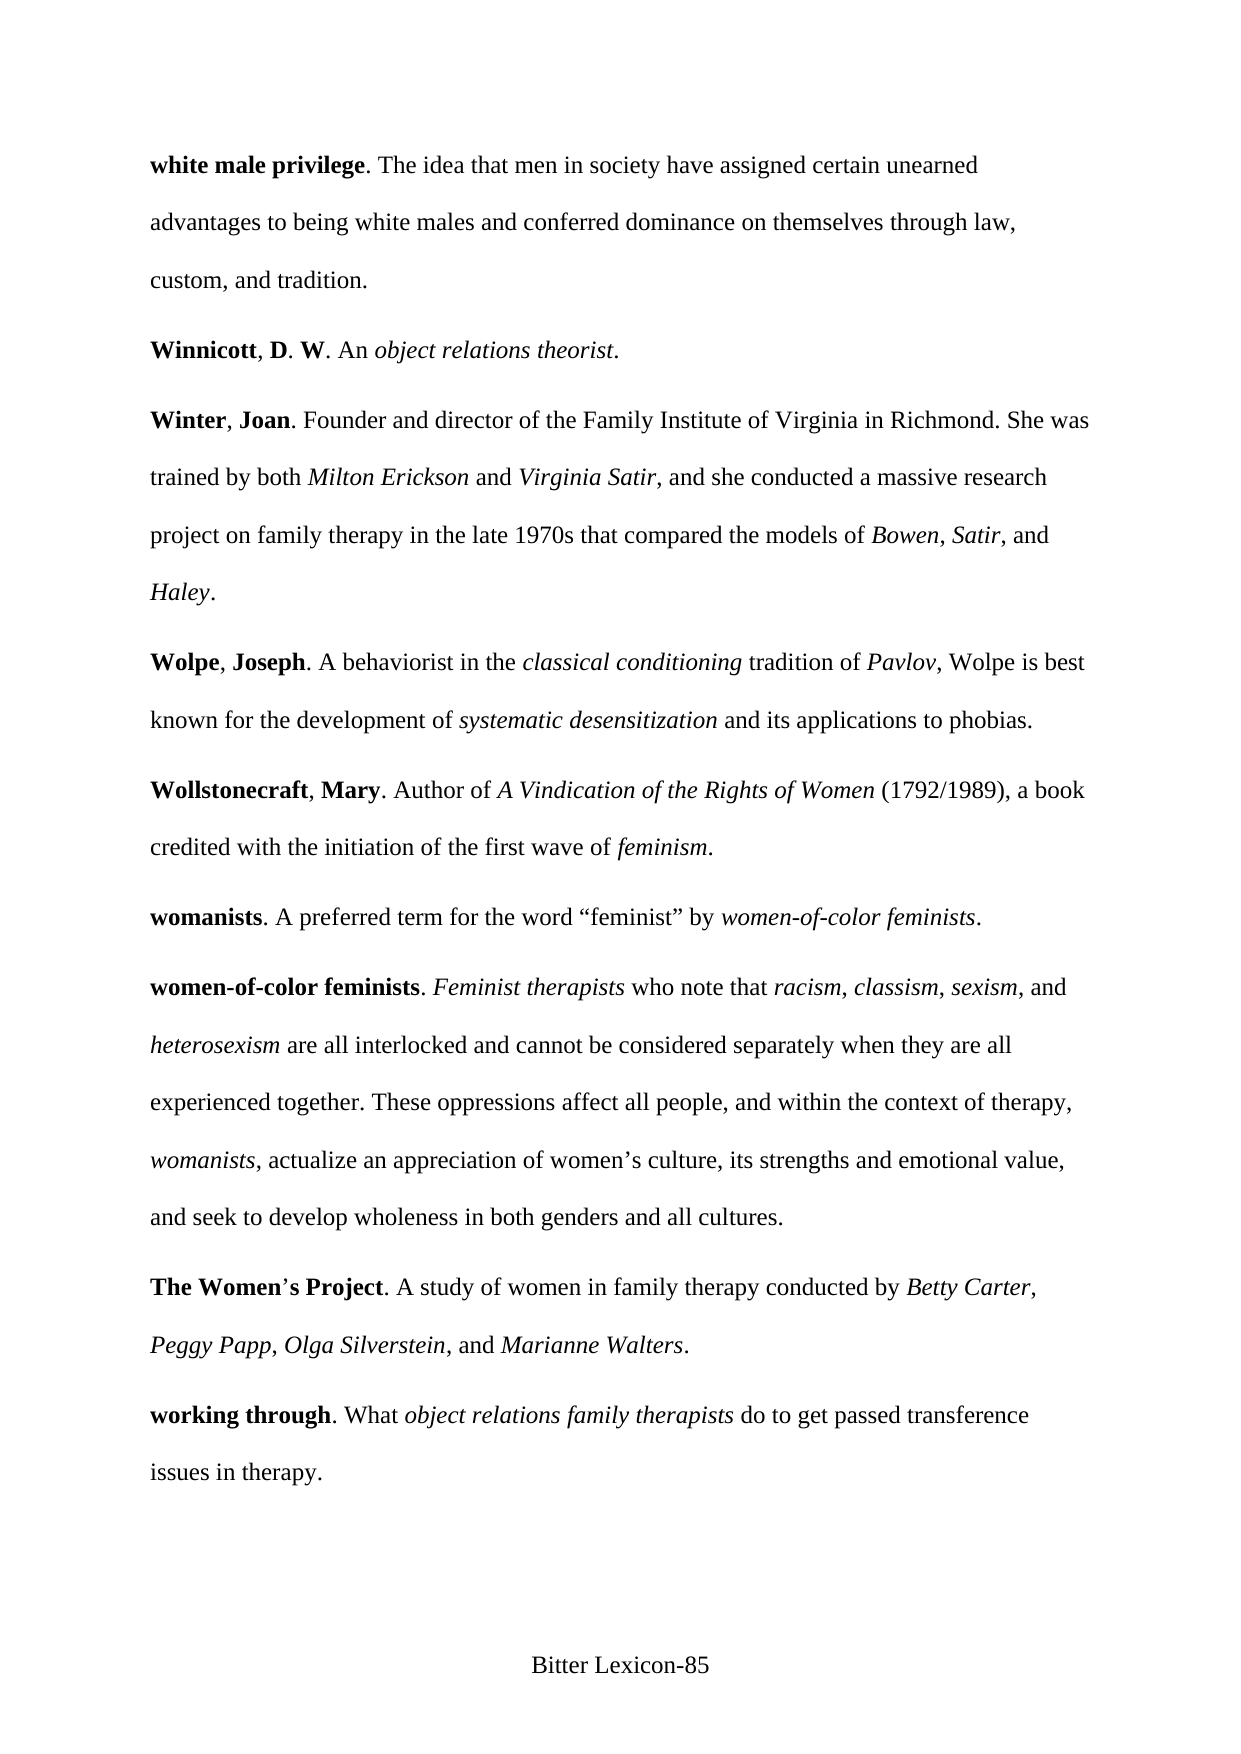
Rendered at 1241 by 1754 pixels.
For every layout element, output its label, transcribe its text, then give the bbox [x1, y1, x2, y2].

text Wolpe, Joseph. A behaviorist in the classical conditioning tradition of Pavlov, Wolpe is best known for the development of systematic desensitization and its applications to phobias. [150, 647, 1090, 734]
text Wollstonecraft, Mary. Author of A Vindication of the Rights of Women (1792/1989), a book credited with the initiation of the first wave of feminism. [150, 775, 1090, 861]
text The Women’s Project. A study of women in family therapy conducted by Betty Carter, Peggy Papp, Olga Silverstein, and Marianne Walters. [150, 1272, 1090, 1359]
text Winnicott, D. W. An object relations theorist. [150, 335, 1090, 364]
text white male privilege. The idea that men in society have assigned certain unearned advantages to being white males and conferred dominance on themselves through law, custom, and tradition. [150, 150, 1090, 294]
text women-of-color feminists. Feminist therapists who note that racism, classism, sexism, and heterosexism are all interlocked and cannot be considered separately when they are all experienced together. These oppressions affect all people, and within the context of therapy, womanists, actualize an appreciation of women’s culture, its strengths and emotional value, and seek to develop wholeness in both genders and all cultures. [150, 972, 1090, 1231]
text Winter, Joan. Founder and director of the Family Institute of Virginia in Richmond. She was trained by both Milton Erickson and Virginia Satir, and she conducted a massive research project on family therapy in the late 1970s that compared the models of Bowen, Satir, and Haley. [150, 405, 1090, 606]
text womanists. A preferred term for the word “feminist” by women-of-color feminists. [150, 902, 1090, 931]
text working through. What object relations family therapists do to get passed transference issues in therapy. [150, 1400, 1090, 1486]
